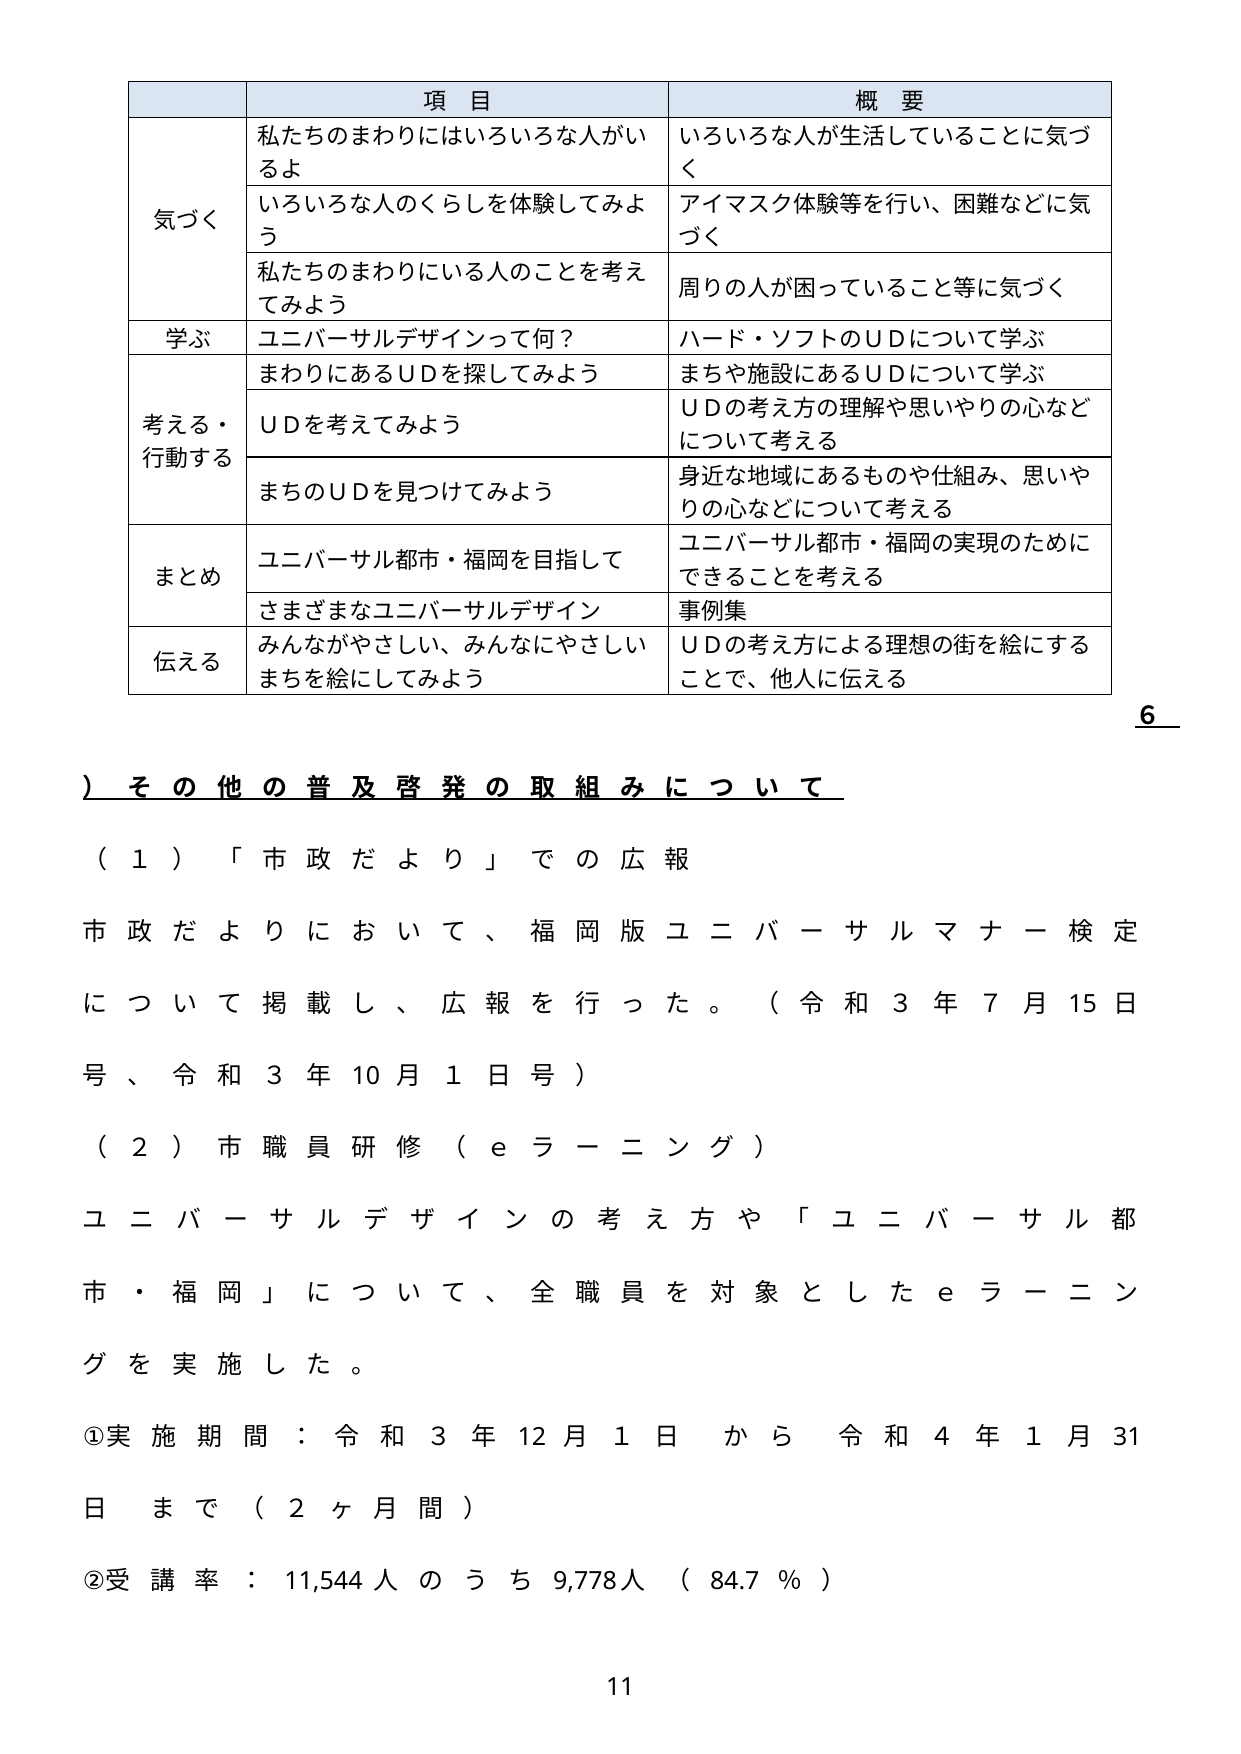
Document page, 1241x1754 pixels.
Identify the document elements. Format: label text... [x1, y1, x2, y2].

table_cell ＵＤの考え方による理想の街を絵にすることで、他人に伝える [669, 627, 1111, 694]
table_cell 学ぶ [129, 321, 246, 354]
table_cell 周りの人が困っていること等に気づく [669, 253, 1111, 320]
table_cell ＵＤを考えてみよう [247, 390, 668, 456]
table_cell ユニバーサルデザインって何？ [247, 321, 668, 354]
table_header 項 目 [247, 82, 668, 117]
table_header 概 要 [669, 82, 1111, 117]
text （１）「市政だより」での広報 [83, 822, 1158, 894]
text （２）市職員研修（ｅラーニング） [83, 1110, 1158, 1182]
table_cell 私たちのまわりにいる人のことを考えてみよう [247, 253, 668, 320]
table_cell みんながやさしい、みんなにやさしいまちを絵にしてみよう [247, 627, 668, 694]
table_header [129, 82, 246, 117]
table_cell まちや施設にあるＵＤについて学ぶ [669, 355, 1111, 389]
table_cell 伝える [129, 627, 246, 694]
table_cell まとめ [129, 525, 246, 626]
table_cell アイマスク体験等を行い、困難などに気づく [669, 186, 1111, 252]
text ユニバーサルデザインの考え方や「ユニバーサル都市・福岡」について、全職員を対象としたｅラーニングを実施した。 [83, 1182, 1158, 1398]
table_cell ハード・ソフトのＵＤについて学ぶ [669, 321, 1111, 354]
table_cell 気づく [129, 118, 246, 320]
table_cell 事例集 [669, 593, 1111, 626]
text ②受講率：11,544人のうち9,778人（84.7％） [83, 1542, 1158, 1614]
table_cell ＵＤの考え方の理解や思いやりの心など について考える [669, 390, 1111, 456]
table_cell 私たちのまわりにはいろいろな人がいるよ [247, 118, 668, 184]
table_cell ユニバーサル都市・福岡の実現のために できることを考える [669, 525, 1111, 592]
table_cell まちのＵＤを見つけてみよう [247, 458, 668, 524]
text ①実施期間：令和３年12月１日 から 令和４年１月31日 まで（２ヶ月間） [83, 1398, 1158, 1542]
table_cell まわりにあるＵＤを探してみよう [247, 355, 668, 389]
text 市政だよりにおいて、福岡版ユニバーサルマナー検定について掲載し、広報を行った。（令和３年７月15日号、令和３年10月１日号） [83, 894, 1158, 1110]
table_cell いろいろな人が生活していることに気づく [669, 118, 1111, 184]
table_cell 考える・ 行動する [129, 355, 246, 524]
table_cell いろいろな人のくらしを体験してみよう [247, 186, 668, 252]
table_cell さまざまなユニバーサルデザイン [247, 593, 668, 626]
text ６）その他の普及啓発の取組みについて [83, 677, 1158, 822]
table_cell ユニバーサル都市・福岡を目指して [247, 525, 668, 592]
table_cell 身近な地域にあるものや仕組み、思いやりの心などについて考える [669, 458, 1111, 524]
